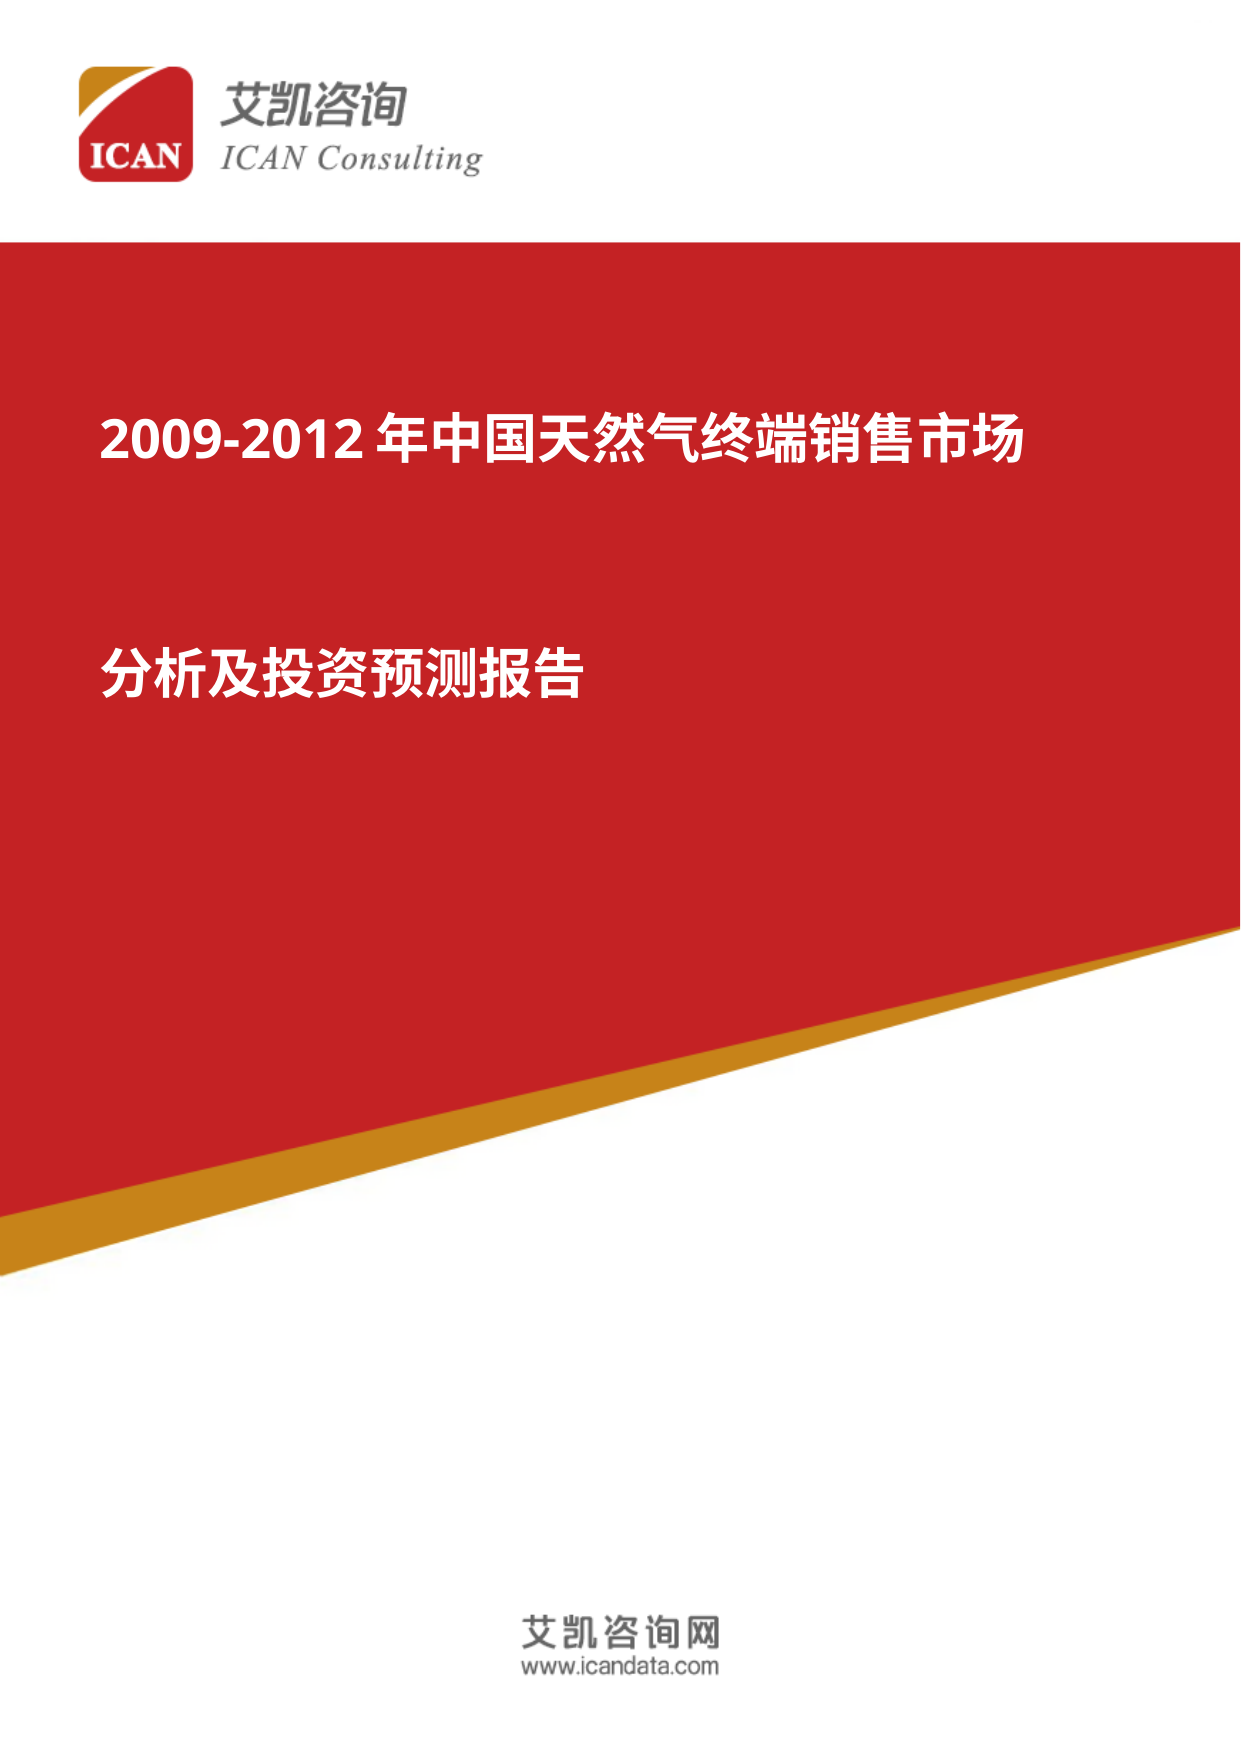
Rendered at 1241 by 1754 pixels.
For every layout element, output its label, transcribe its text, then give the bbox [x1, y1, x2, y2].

subtitle 2009-2012年中国天然气终端销售市场分析及投资预测报告 [99, 386, 1053, 718]
picture [0, 5, 1241, 1754]
